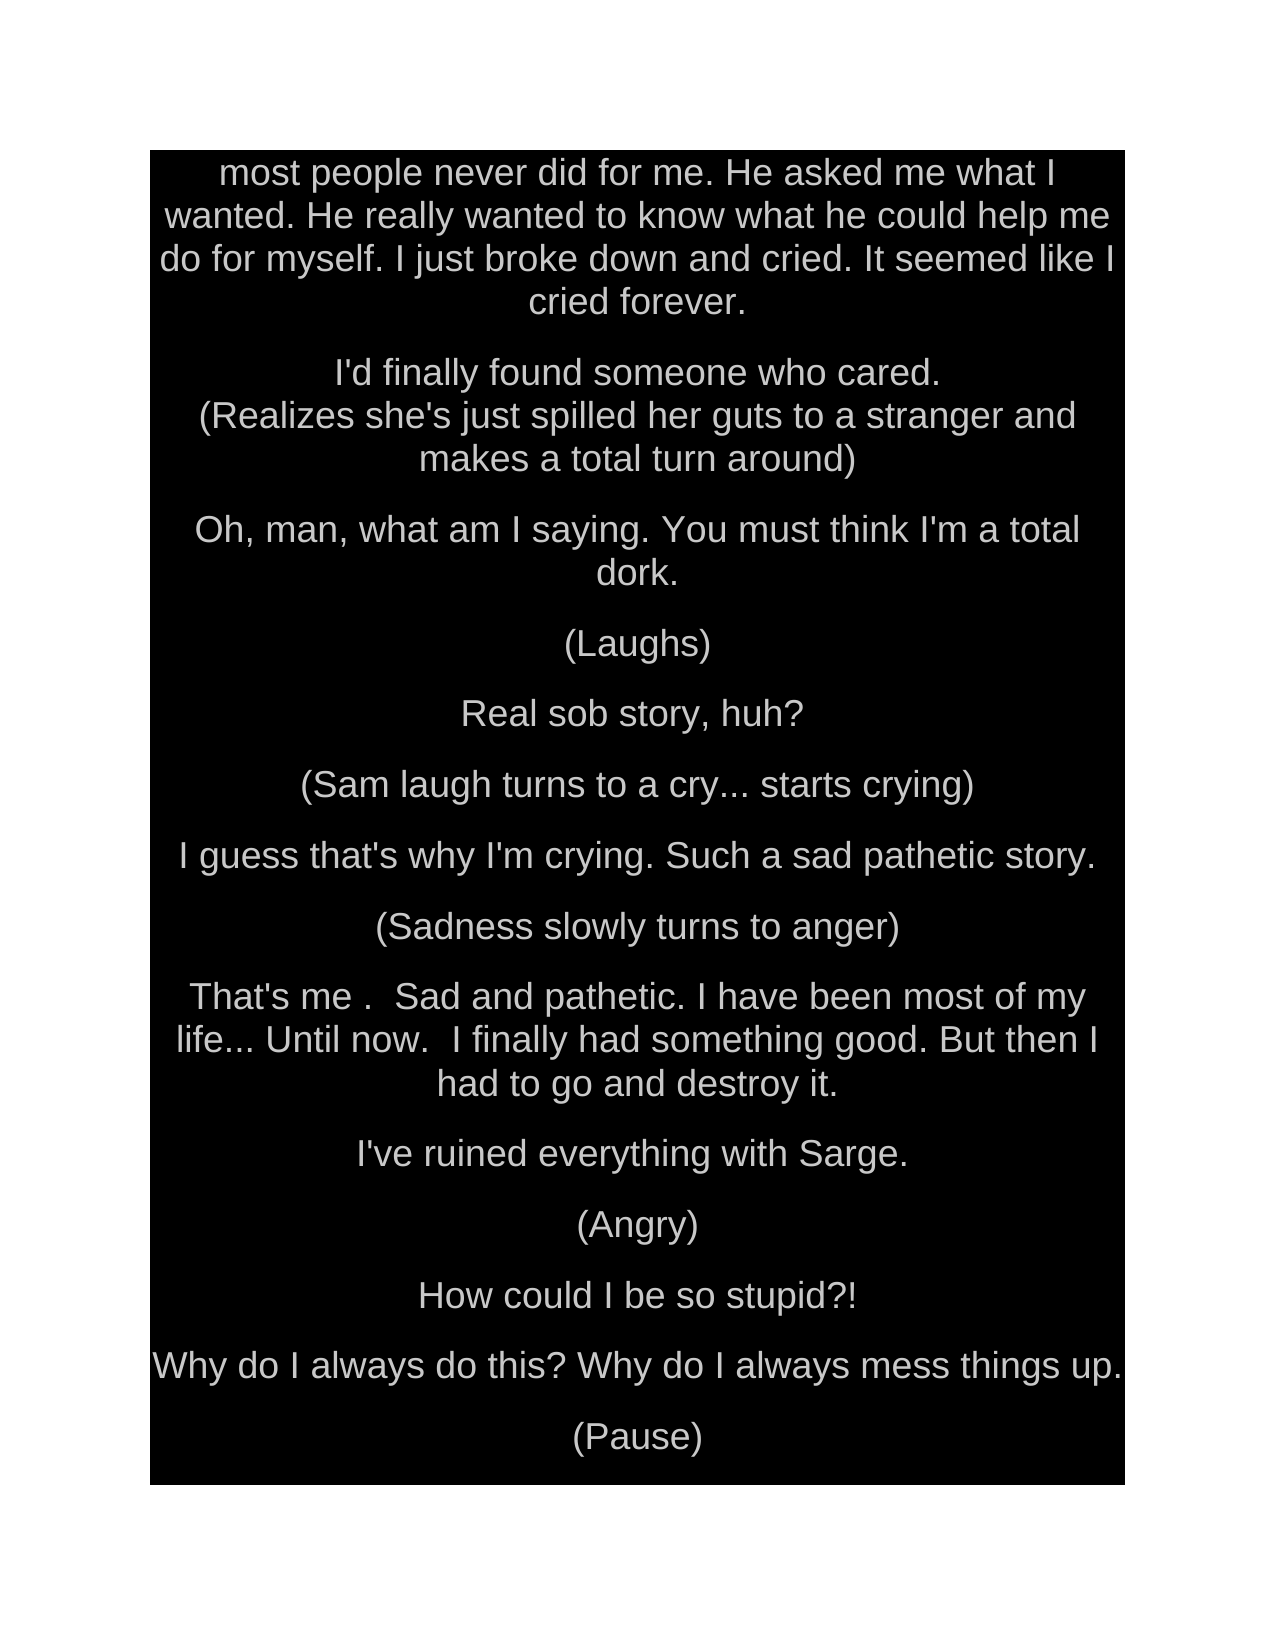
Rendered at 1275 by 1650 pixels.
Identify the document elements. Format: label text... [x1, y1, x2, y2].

text That's me . Sad and pathetic. I have been most of my life... Until now. I finally had something good. But then I had to go and destroy it. [150, 974, 1125, 1104]
text How could I be so stupid?! [150, 1273, 1125, 1316]
text (Laughs) [150, 621, 1125, 664]
text Why do I always do this? Why do I always mess things up. [150, 1344, 1125, 1387]
text (Pause) [150, 1414, 1125, 1458]
text Real sob story, huh? [150, 692, 1125, 735]
text (Angry) [150, 1202, 1125, 1245]
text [150, 150, 1125, 322]
text I've ruined everything with Sarge. [150, 1132, 1125, 1175]
text (Realizes she's just spilled her guts to a stranger and makes a total turn around) [150, 393, 1125, 479]
text I guess that's why I'm crying. Such a sad pathetic story. [150, 833, 1125, 876]
text (Sadness slowly turns to anger) [150, 904, 1125, 947]
text Oh, man, what am I saying. You must think I'm a total dork. [150, 507, 1125, 593]
text (Sam laugh turns to a cry... starts crying) [150, 762, 1125, 806]
text I'd finally found someone who cared. [150, 350, 1125, 393]
